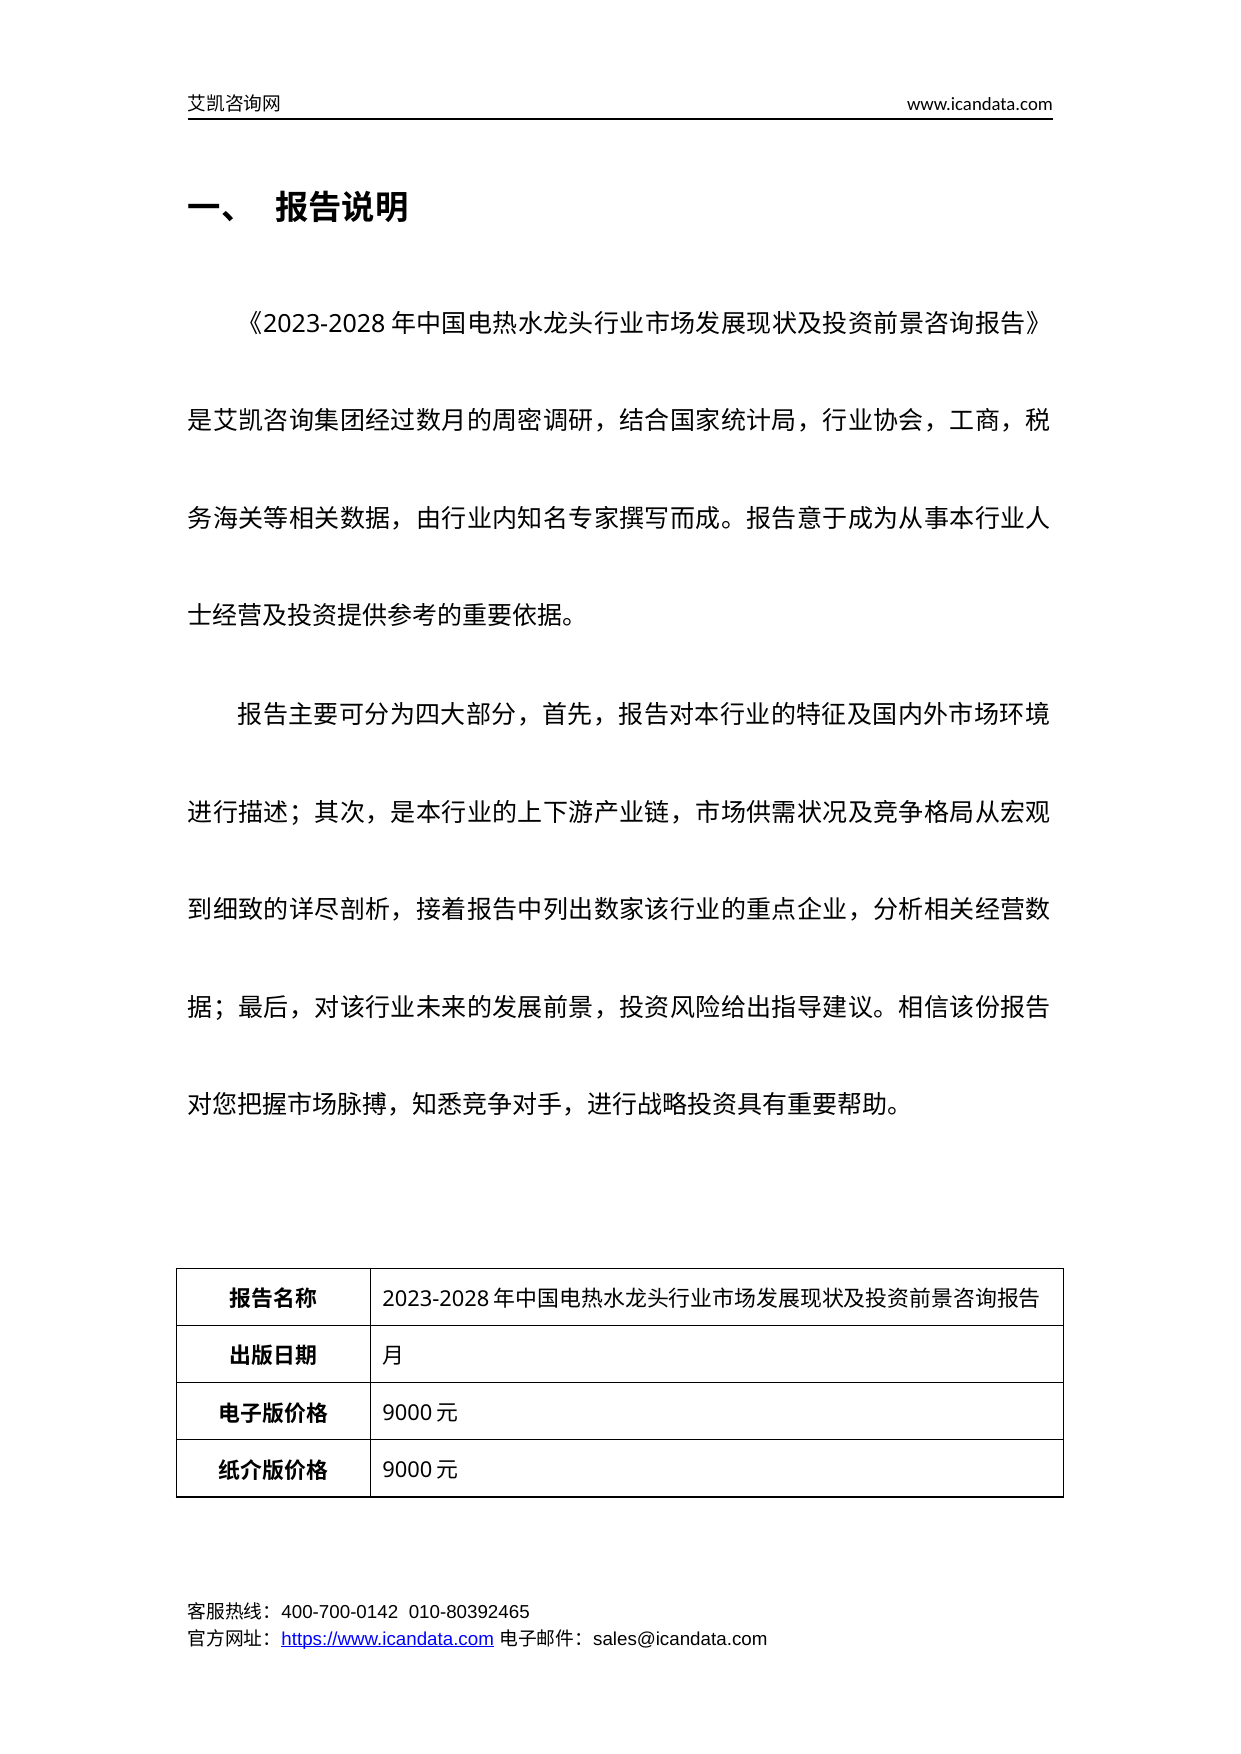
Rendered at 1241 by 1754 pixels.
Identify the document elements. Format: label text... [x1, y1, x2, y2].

table_cell 纸介版价格 [177, 1440, 370, 1496]
table_cell 电子版价格 [177, 1383, 370, 1439]
table_header 报告名称 [177, 1269, 370, 1325]
table_cell 9000元 [371, 1440, 1063, 1496]
table_cell 9000元 [371, 1383, 1063, 1439]
table_cell 出版日期 [177, 1326, 370, 1382]
subtitle 报告说明 [187, 172, 1053, 237]
table_header 2023-2028年中国电热水龙头行业市场发展现状及投资前景咨询报告 [371, 1269, 1063, 1325]
table_cell 月 [371, 1326, 1063, 1382]
text 报告主要可分为四大部分，首先，报告对本行业的特征及国内外市场环境进行描述；其次，是本行业的上下游产业链，市场供需状况及竞争格局从宏观到细致的详尽剖析，接着报告中列出数家该行业的重点企业，分析相关经营数据；最后，对该行业未来的发展前景，投资风险给出指导建议。相信该份报告对您把握市场脉搏，知悉竞争对手，进行战略投资具有重要帮助。 [187, 681, 1053, 1136]
text 《2023-2028年中国电热水龙头行业市场发展现状及投资前景咨询报告》是艾凯咨询集团经过数月的周密调研，结合国家统计局，行业协会，工商，税务海关等相关数据，由行业内知名专家撰写而成。报告意于成为从事本行业人士经营及投资提供参考的重要依据。 [187, 289, 1053, 646]
